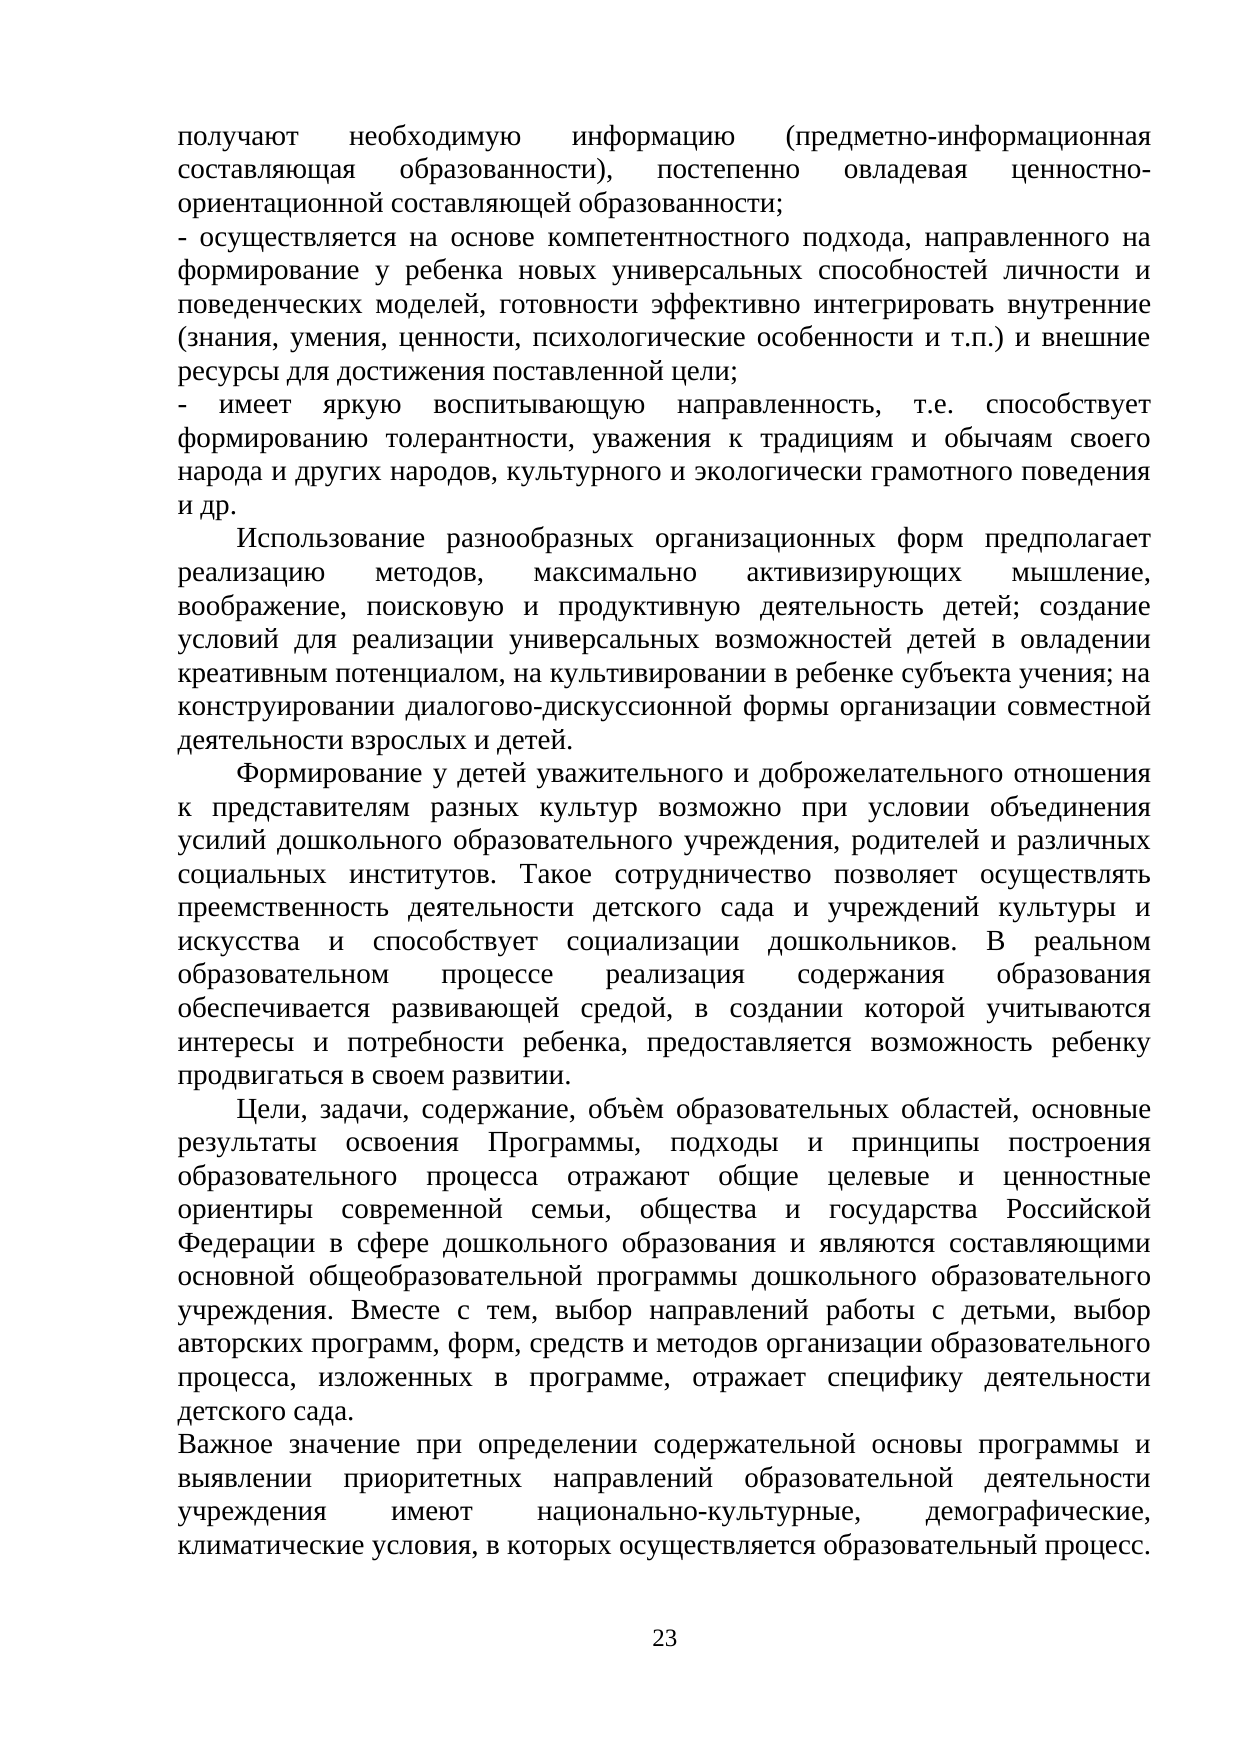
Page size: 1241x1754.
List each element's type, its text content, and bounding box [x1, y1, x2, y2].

text Цели, задачи, содержание, объѐм образовательных областей, основные результаты освоения Программы, подходы и принципы построения образовательного процесса отражают общие целевые и ценностные ориентиры современной семьи, общества и государства Российской Федерации в сфере дошкольного образования и являются составляющими основной общеобразовательной программы дошкольного образовательного учреждения. Вместе с тем, выбор направлений работы с детьми, выбор авторских программ, форм, средств и методов организации образовательного процесса, изложенных в программе, отражает специфику деятельности детского сада. [177, 1091, 1152, 1426]
text Важное значение при определении содержательной основы программы и выявлении приоритетных направлений образовательной деятельности учреждения имеют национально-культурные, демографические, климатические условия, в которых осуществляется образовательный процесс. [177, 1426, 1152, 1560]
text - осуществляется на основе компетентностного подхода, направленного на формирование у ребенка новых универсальных способностей личности и поведенческих моделей, готовности эффективно интегрировать внутренние (знания, умения, ценности, психологические особенности и т.п.) и внешние ресурсы для достижения поставленной цели; [177, 219, 1152, 386]
text Использование разнообразных организационных форм предполагает реализацию методов, максимально активизирующих мышление, воображение, поисковую и продуктивную деятельность детей; создание условий для реализации универсальных возможностей детей в овладении креативным потенциалом, на культивировании в ребенке субъекта учения; на конструировании диалогово-дискуссионной формы организации совместной деятельности взрослых и детей. [177, 521, 1152, 755]
text - имеет яркую воспитывающую направленность, т.е. способствует формированию толерантности, уважения к традициям и обычаям своего народа и других народов, культурного и экологически грамотного поведения и др. [177, 386, 1152, 521]
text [177, 118, 1152, 219]
text Формирование у детей уважительного и доброжелательного отношения к представителям разных культур возможно при условии объединения усилий дошкольного образовательного учреждения, родителей и различных социальных институтов. Такое сотрудничество позволяет осуществлять преемственность деятельности детского сада и учреждений культуры и искусства и способствует социализации дошкольников. В реальном образовательном процессе реализация содержания образования обеспечивается развивающей средой, в создании которой учитываются интересы и потребности ребенка, предоставляется возможность ребенку продвигаться в своем развитии. [177, 755, 1152, 1091]
